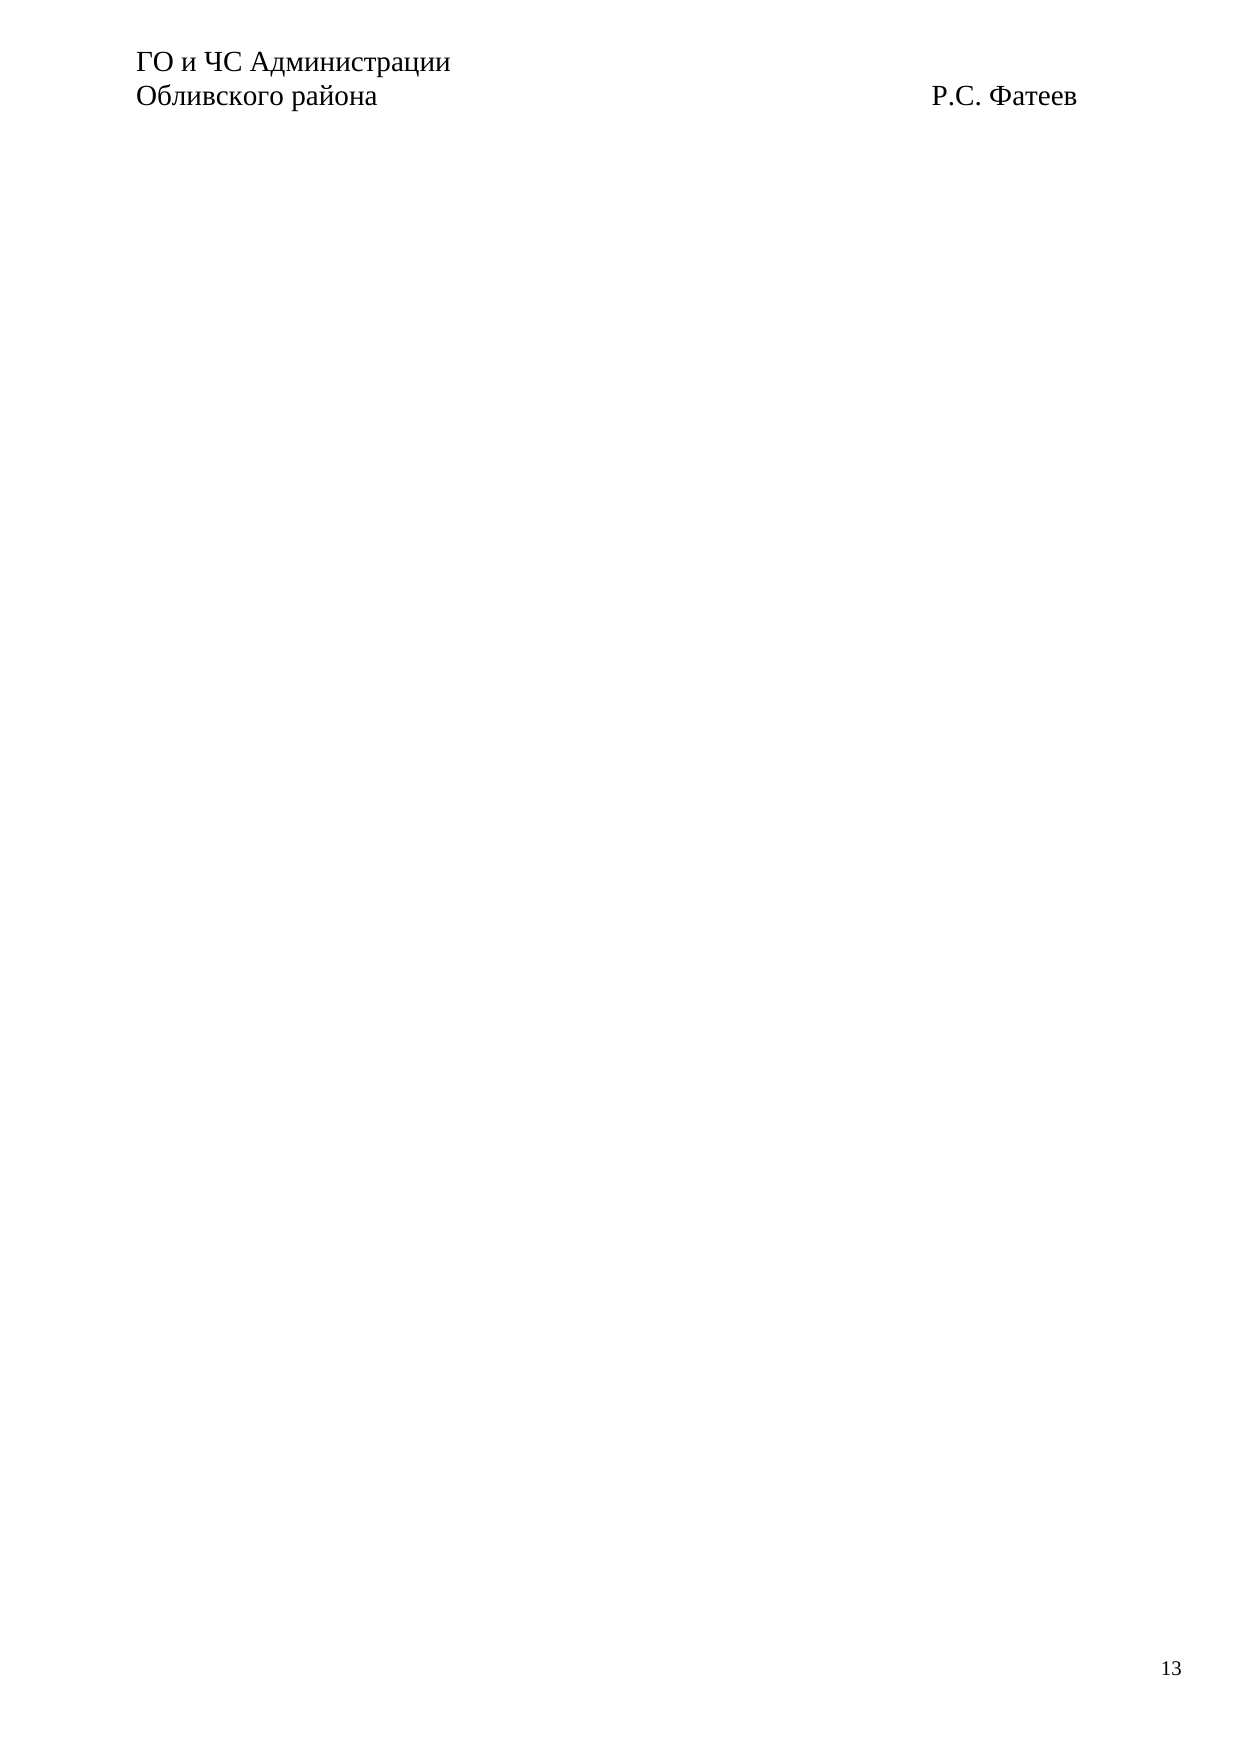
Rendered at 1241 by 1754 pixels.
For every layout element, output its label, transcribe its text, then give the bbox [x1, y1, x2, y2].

text Обливского района Р.С. Фатеев [136, 78, 1181, 111]
text ГО и ЧС Администрации [136, 44, 520, 78]
